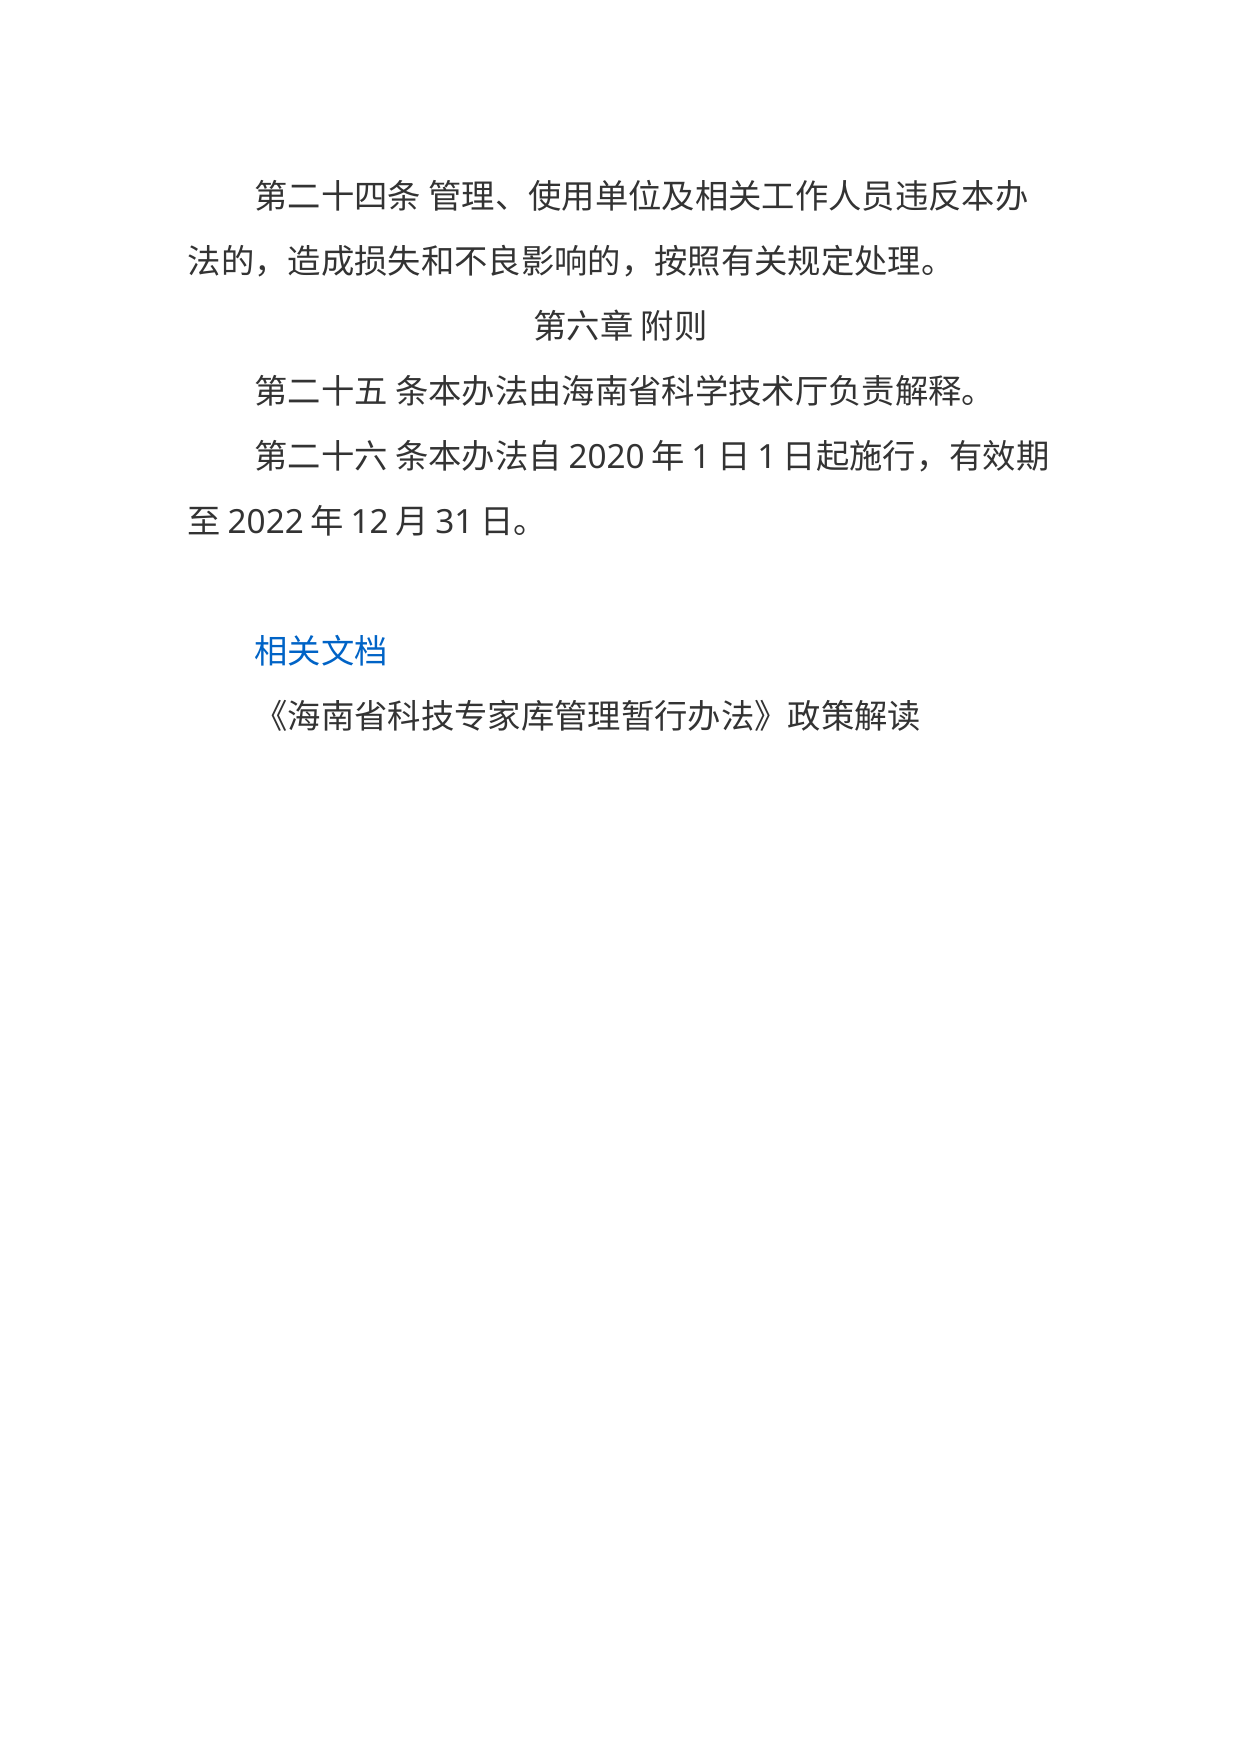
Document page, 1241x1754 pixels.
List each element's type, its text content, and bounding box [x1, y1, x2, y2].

subtitle 第六章 附则 [187, 292, 1053, 357]
text 第二十五 条本办法由海南省科学技术厅负责解释。 [187, 357, 1053, 422]
text 相关文档 [187, 617, 1053, 682]
text 《海南省科技专家库管理暂行办法》政策解读 [187, 682, 1053, 747]
text 第二十四条 管理、使用单位及相关工作人员违反本办法的，造成损失和不良影响的，按照有关规定处理。 [187, 162, 1053, 292]
text 第二十六 条本办法自2020年1日1日起施行，有效期至2022年12月31日。 [187, 422, 1053, 552]
